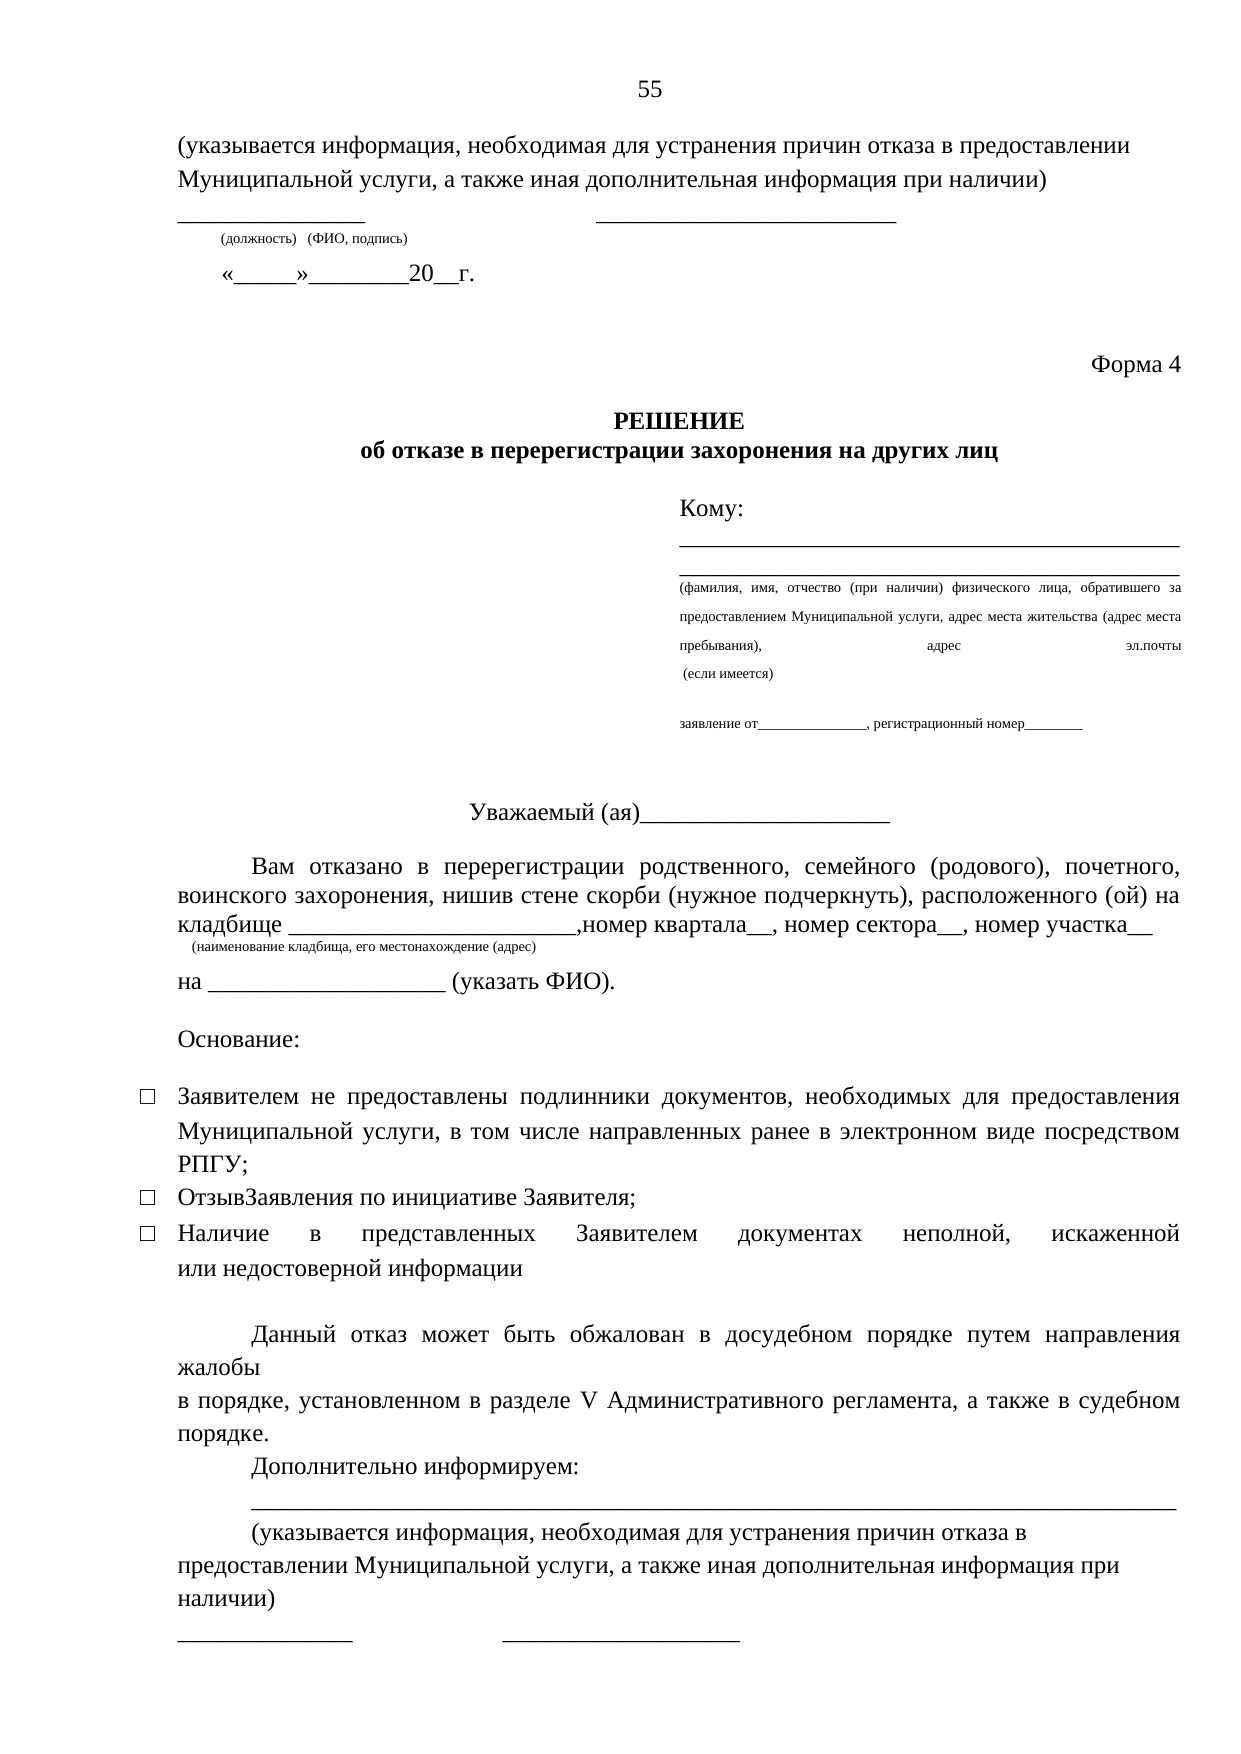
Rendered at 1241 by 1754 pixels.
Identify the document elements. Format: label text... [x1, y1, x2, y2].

text Форма 4 [177, 349, 1181, 378]
text Данный отказ может быть обжалован в досудебном порядке путем направления жалобы в порядке, установленном в разделе V Административного регламента, а также в судебном порядке. [177, 1319, 1181, 1447]
text об отказе в перерегистрации захоронения на других лиц [177, 435, 1181, 464]
text Вам отказано в перерегистрации родственного, семейного (родового), почетного, воинского захоронения, нишив стене скорби (нужное подчеркнуть), расположенного (ой) на кладбище _______________________,номер квартала__, номер сектора__, номер участка__ [177, 851, 1181, 937]
text РЕШЕНИЕ [177, 406, 1181, 435]
text (указывается информация, необходимая для устранения причин отказа в предоставлении Муниципальной услуги, а также иная дополнительная информация при наличии) [177, 131, 1181, 192]
list Заявителем не предоставлены подлинники документов, необходимых для предоставления Муниципальной услуги, в том числе направленных ранее в электронном виде посредством РПГУ; [140, 1081, 1181, 1178]
list Наличие в представленных Заявителем документах неполной, искаженной или недостоверной информации [140, 1218, 1181, 1282]
text (должность) (ФИО, подпись) [177, 230, 1181, 258]
text ______________ ___________________ [118, 1616, 1181, 1645]
text Дополнительно информируем: [177, 1451, 1181, 1480]
text __________________________________________________________________________ [177, 1484, 1181, 1513]
text ________________________________________________________________________________ [679, 521, 1181, 579]
text Уважаемый (ая)____________________ [177, 797, 1181, 826]
text заявление от_______________, регистрационный номер________ [679, 715, 1181, 743]
text Кому: [679, 493, 1181, 521]
text (указывается информация, необходимая для устранения причин отказа в предоставлении Муниципальной услуги, а также иная дополнительная информация при наличии) [177, 1517, 1181, 1612]
text «_____»________20__г. [177, 258, 1181, 287]
text Основание: [177, 1024, 1181, 1052]
list ОтзывЗаявления по инициативе Заявителя; [140, 1182, 1181, 1213]
text (фамилия, имя, отчество (при наличии) физического лица, обратившего за предоставлением Муниципальной услуги, адрес места жительства (адрес места пребывания), адрес эл.почты (если имеется) [679, 579, 1181, 694]
text (наименование кладбища, его местонахождение (адрес) [177, 937, 1181, 966]
text _______________ ________________________ [177, 197, 1181, 225]
text на ___________________ (указать ФИО). [177, 966, 1181, 995]
